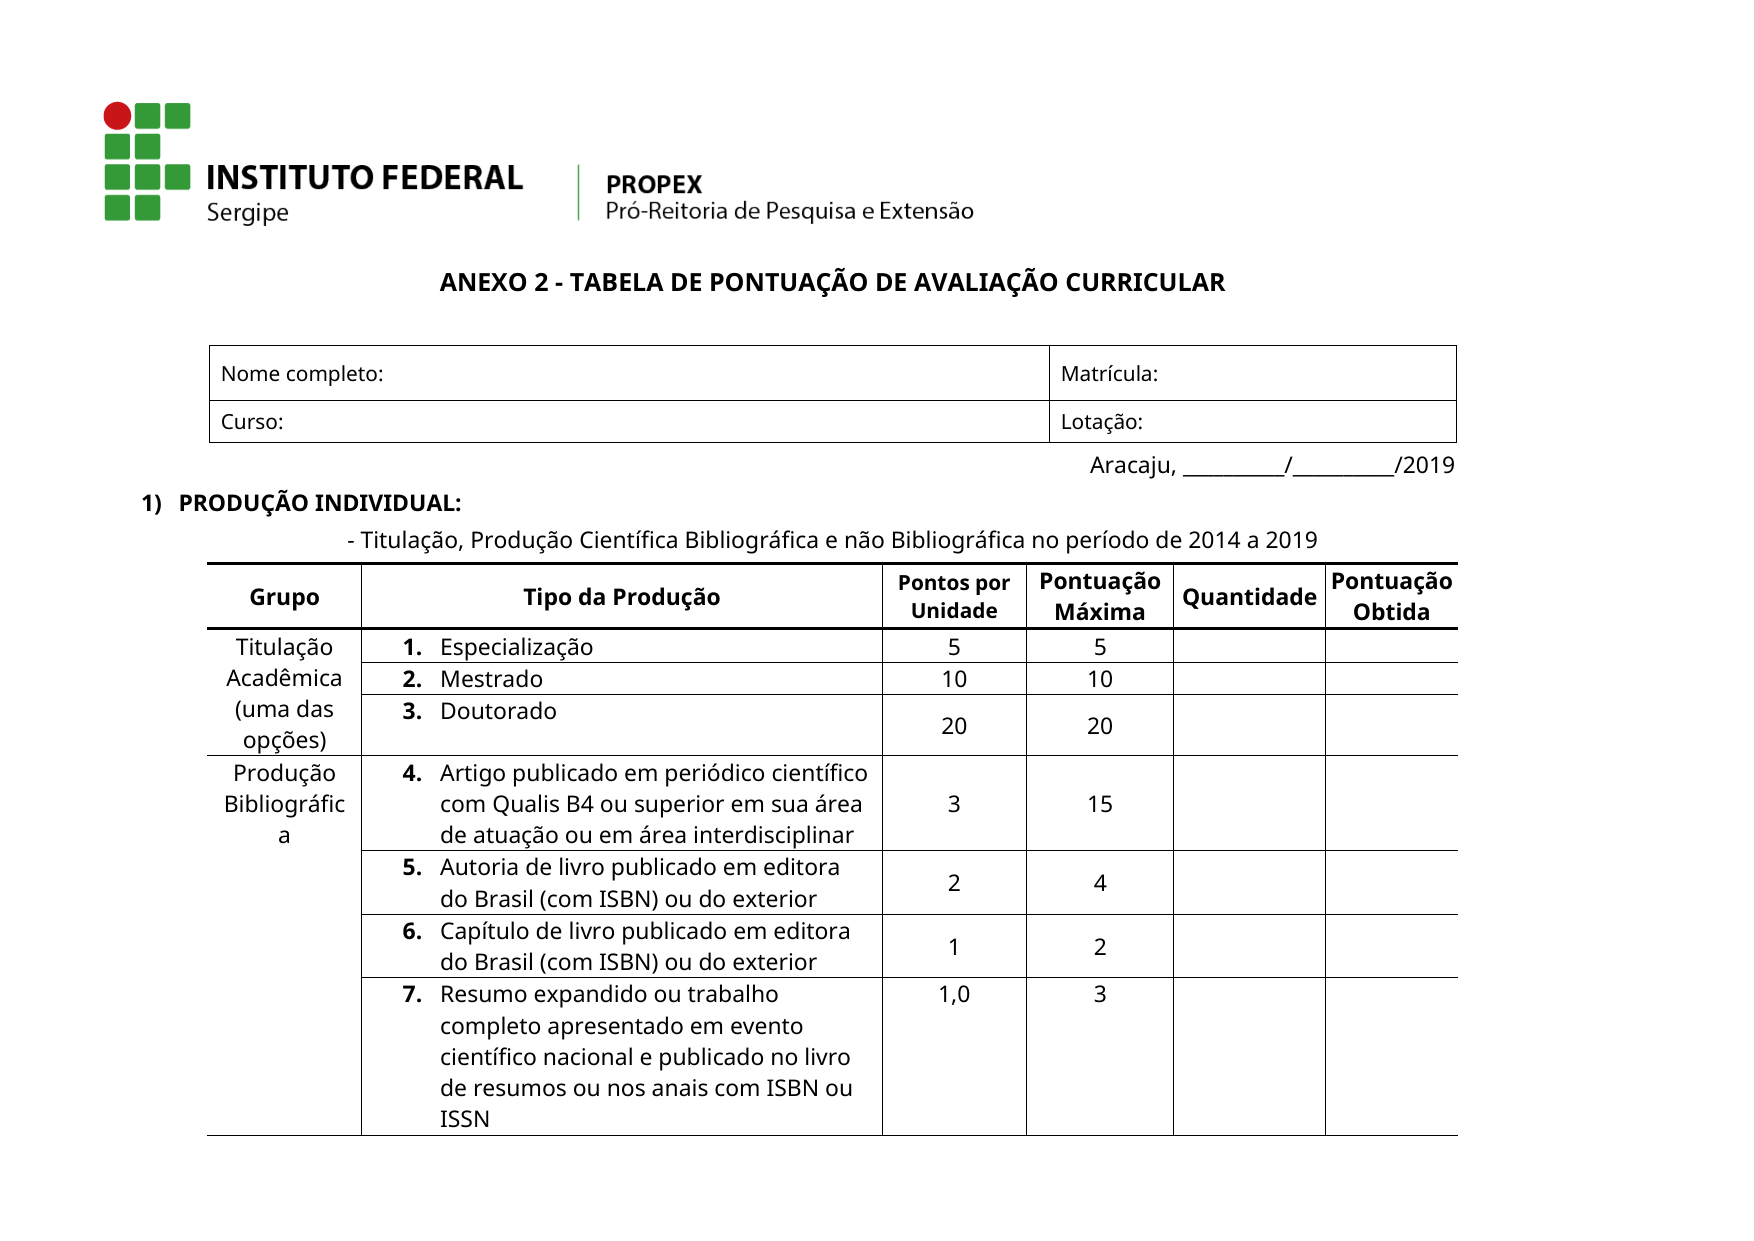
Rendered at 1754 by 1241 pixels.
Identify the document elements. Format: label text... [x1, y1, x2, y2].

table_cell Autoria de livro publicado em editora do Brasil (com ISBN) ou do exterior [362, 851, 882, 914]
table_cell [1174, 978, 1325, 1134]
table_header Pontuação Máxima [1027, 565, 1173, 627]
table_header Grupo [207, 565, 361, 627]
table_cell 20 [883, 695, 1026, 755]
table_cell Produção Bibliográfica [207, 756, 361, 1134]
table_header Nome completo: [210, 346, 1049, 400]
table_cell Artigo publicado em periódico científico com Qualis B4 ou superior em sua área de atuação ou em área interdisciplinar [362, 756, 882, 850]
list - Titulação, Produção Científica Bibliográfica e não Bibliográfica no período de 2014 a 2019 [103, 524, 1562, 555]
list Aracaju, __________/__________/2019 [103, 449, 1562, 480]
table_header Matrícula: [1050, 346, 1456, 400]
table_cell 2 [883, 851, 1026, 914]
table_cell 1,0 [883, 978, 1026, 1134]
table_cell 15 [1027, 756, 1173, 850]
table_cell Capítulo de livro publicado em editora do Brasil (com ISBN) ou do exterior [362, 915, 882, 977]
table_cell Mestrado [362, 663, 882, 694]
table_cell [1326, 978, 1458, 1134]
table_cell Doutorado [362, 695, 882, 755]
table_cell [1174, 915, 1325, 977]
table_cell [1174, 851, 1325, 914]
list ANEXO 2 - TABELA DE PONTUAÇÃO DE AVALIAÇÃO CURRICULAR [103, 265, 1562, 299]
table_cell Especialização [362, 630, 882, 662]
picture [103, 101, 975, 228]
table_cell [1326, 915, 1458, 977]
table_cell [1174, 630, 1325, 662]
table_cell 2 [1027, 915, 1173, 977]
table_cell Titulação Acadêmica (uma das opções) [207, 630, 361, 755]
table_cell [1326, 851, 1458, 914]
table_cell [1174, 663, 1325, 694]
table_cell 10 [883, 663, 1026, 694]
table_header Quantidade [1174, 565, 1325, 627]
table_cell [1326, 663, 1458, 694]
table_header Pontos por Unidade [883, 565, 1026, 627]
table_cell [1326, 756, 1458, 850]
table_cell [1174, 695, 1325, 755]
table_cell 5 [883, 630, 1026, 662]
table_cell 10 [1027, 663, 1173, 694]
list PRODUÇÃO INDIVIDUAL: [141, 487, 1562, 518]
table_cell [1326, 695, 1458, 755]
table_cell 5 [1027, 630, 1173, 662]
table_cell 3 [883, 756, 1026, 850]
table_cell Curso: [210, 401, 1049, 442]
table_header Tipo da Produção [362, 565, 882, 627]
table_header Pontuação Obtida [1326, 565, 1458, 627]
table_cell 1 [883, 915, 1026, 977]
table_cell [1326, 630, 1458, 662]
table_cell Resumo expandido ou trabalho completo apresentado em evento científico nacional e publicado no livro de resumos ou nos anais com ISBN ou ISSN [362, 978, 882, 1134]
table_cell [1174, 756, 1325, 850]
table_cell 20 [1027, 695, 1173, 755]
table_cell 3 [1027, 978, 1173, 1134]
table_cell 4 [1027, 851, 1173, 914]
table_cell Lotação: [1050, 401, 1456, 442]
